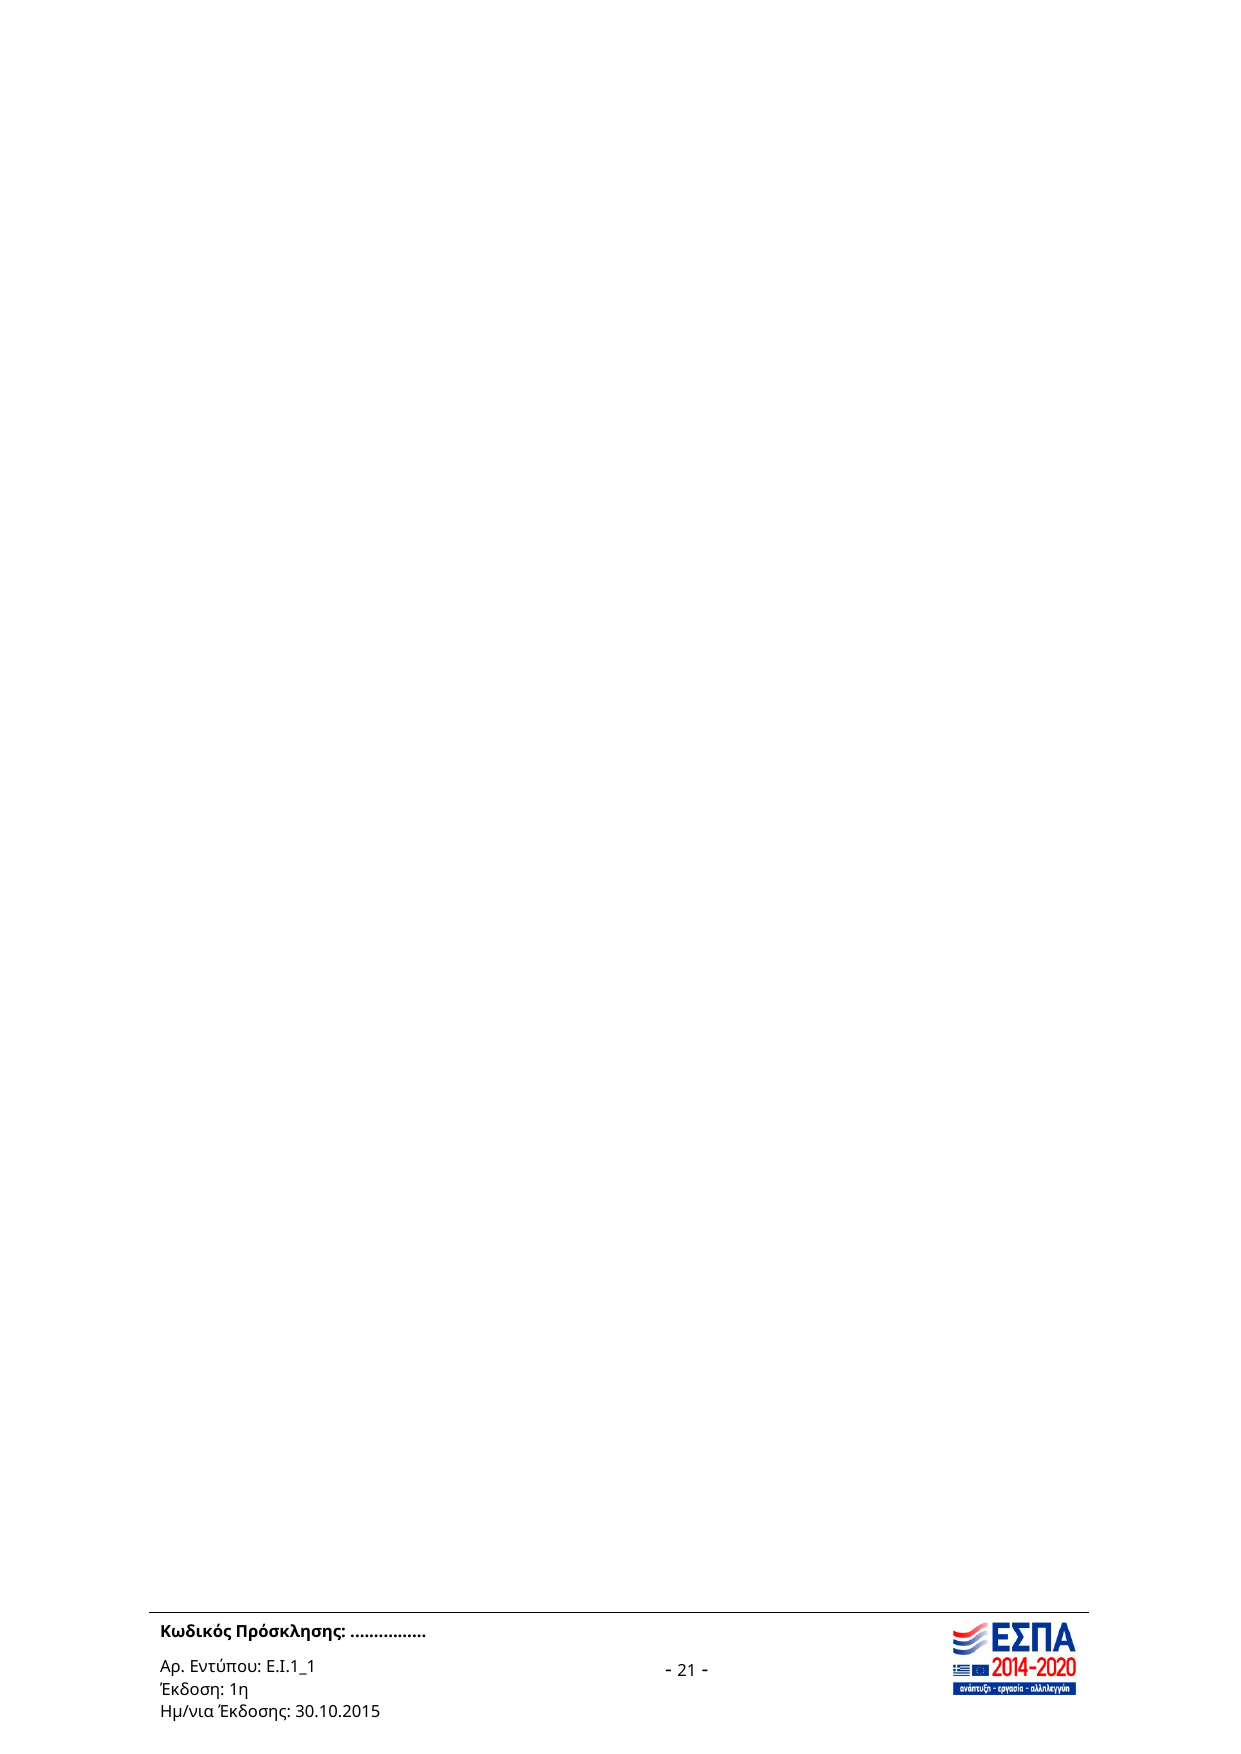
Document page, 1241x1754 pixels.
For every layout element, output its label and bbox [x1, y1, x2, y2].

picture [950, 1620, 1078, 1697]
